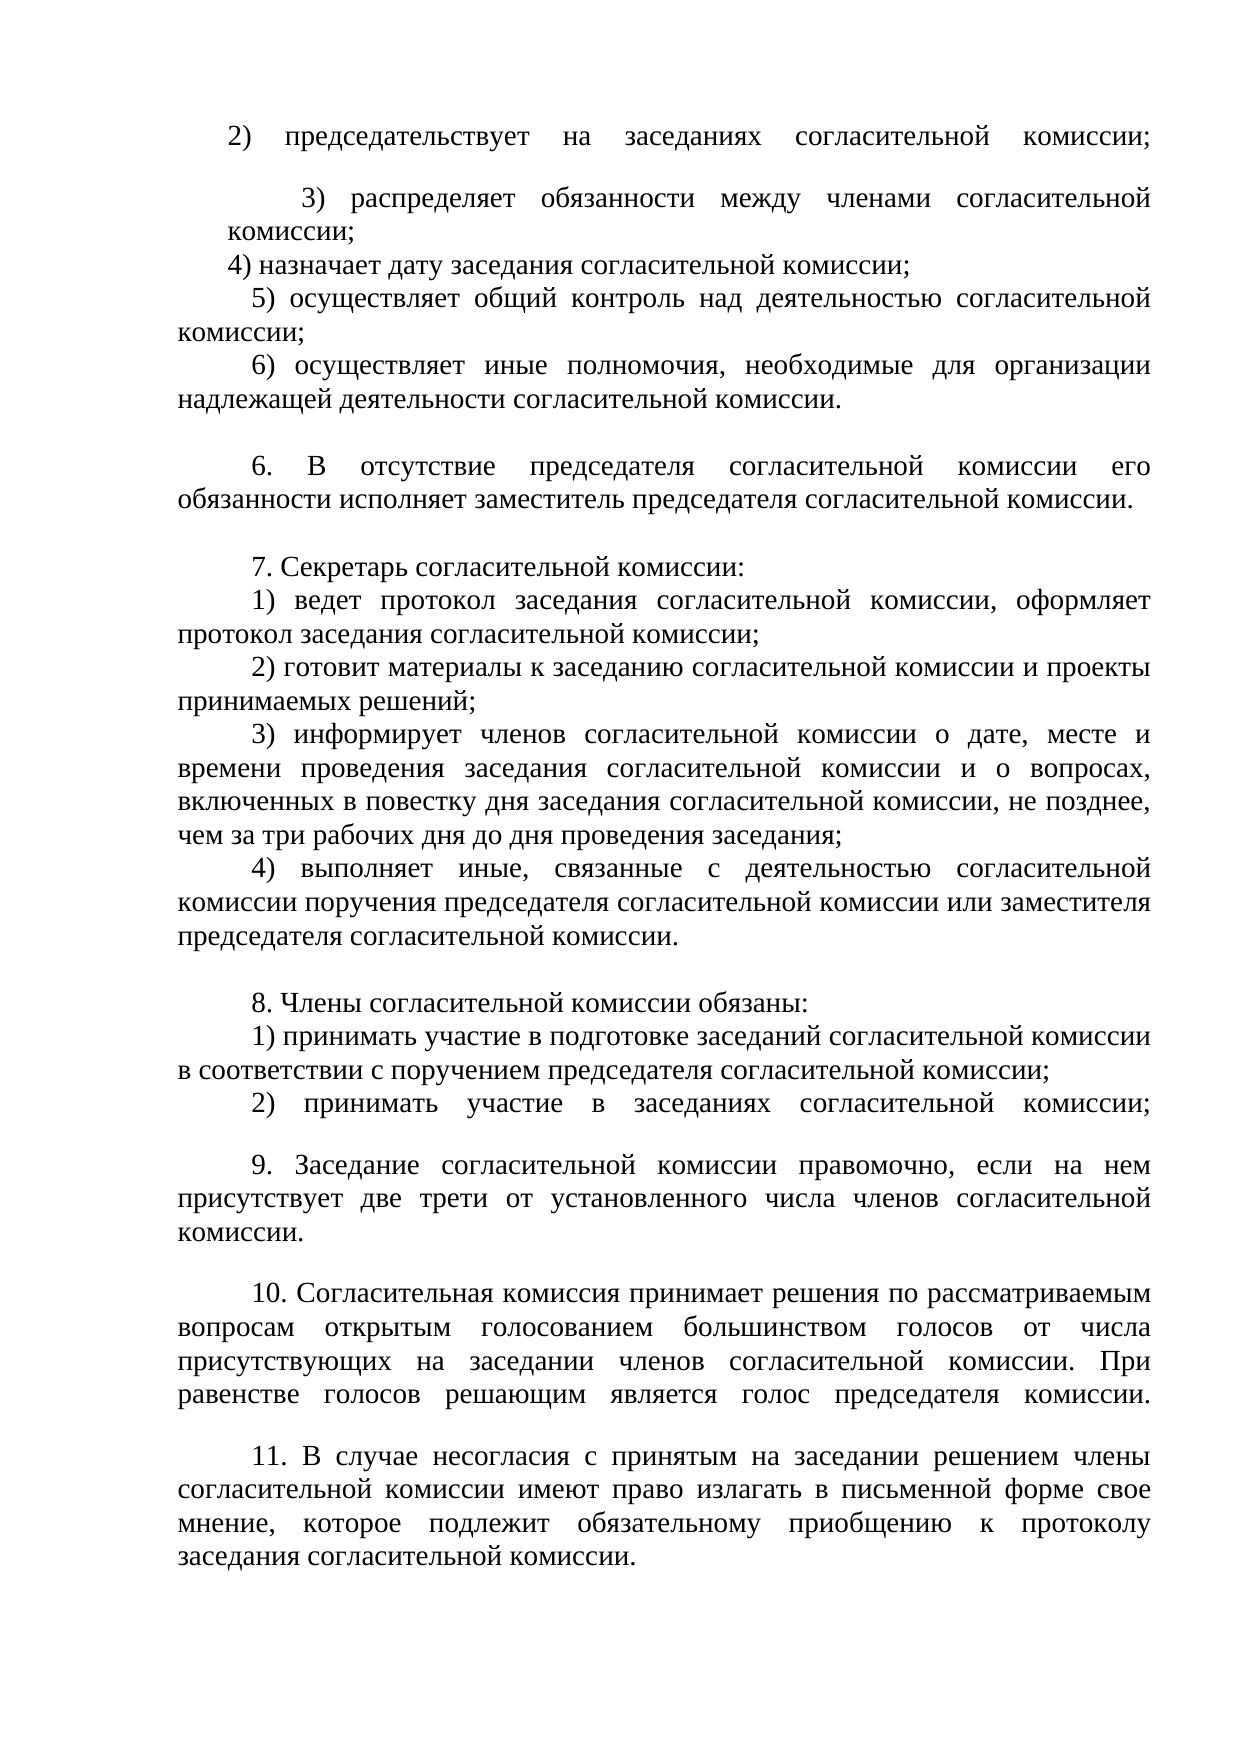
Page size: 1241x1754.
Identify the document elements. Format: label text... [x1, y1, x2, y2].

text 9. Заседание согласительной комиссии правомочно, если на нем присутствует две трети от установленного числа членов согласительной комиссии. [177, 1147, 1152, 1276]
text 8. Члены согласительной комиссии обязаны: [177, 985, 1152, 1018]
text 1) принимать участие в подготовке заседаний согласительной комиссии в соответствии с поручением председателя согласительной комиссии; [177, 1018, 1152, 1085]
text 3) информирует членов согласительной комиссии о дате, месте и времени проведения заседания согласительной комиссии и о вопросах, включенных в повестку дня заседания согласительной комиссии, не позднее, чем за три рабочих дня до дня проведения заседания; [177, 716, 1152, 851]
text 7. Секретарь согласительной комиссии: [177, 549, 1152, 582]
text 10. Согласительная комиссия принимает решения по рассматриваемым вопросам открытым голосованием большинством голосов от числа присутствующих на заседании членов согласительной комиссии. При равенстве голосов решающим является голос председателя комиссии. [177, 1276, 1152, 1438]
text 2) готовит материалы к заседанию согласительной комиссии и проекты принимаемых решений; [177, 649, 1152, 716]
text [227, 118, 1152, 180]
text 11. В случае несогласия с принятым на заседании решением члены согласительной комиссии имеют право излагать в письменной форме свое мнение, которое подлежит обязательному приобщению к протоколу заседания согласительной комиссии. [177, 1438, 1152, 1572]
text 5) осуществляет общий контроль над деятельностью согласительной комиссии; [177, 280, 1152, 347]
text 1) ведет протокол заседания согласительной комиссии, оформляет протокол заседания согласительной комиссии; [177, 582, 1152, 649]
text 4) выполняет иные, связанные с деятельностью согласительной комиссии поручения председателя согласительной комиссии или заместителя председателя согласительной комиссии. [177, 851, 1152, 951]
text 6) осуществляет иные полномочия, необходимые для организации надлежащей деятельности согласительной комиссии. [177, 347, 1152, 414]
text 2) принимать участие в заседаниях согласительной комиссии; [177, 1085, 1152, 1147]
text 3) распределяет обязанности между членами согласительной комиссии; 4) назначает дату заседания согласительной комиссии; [227, 180, 1152, 280]
text 6. В отсутствие председателя согласительной комиссии его обязанности исполняет заместитель председателя согласительной комиссии. [177, 448, 1152, 515]
